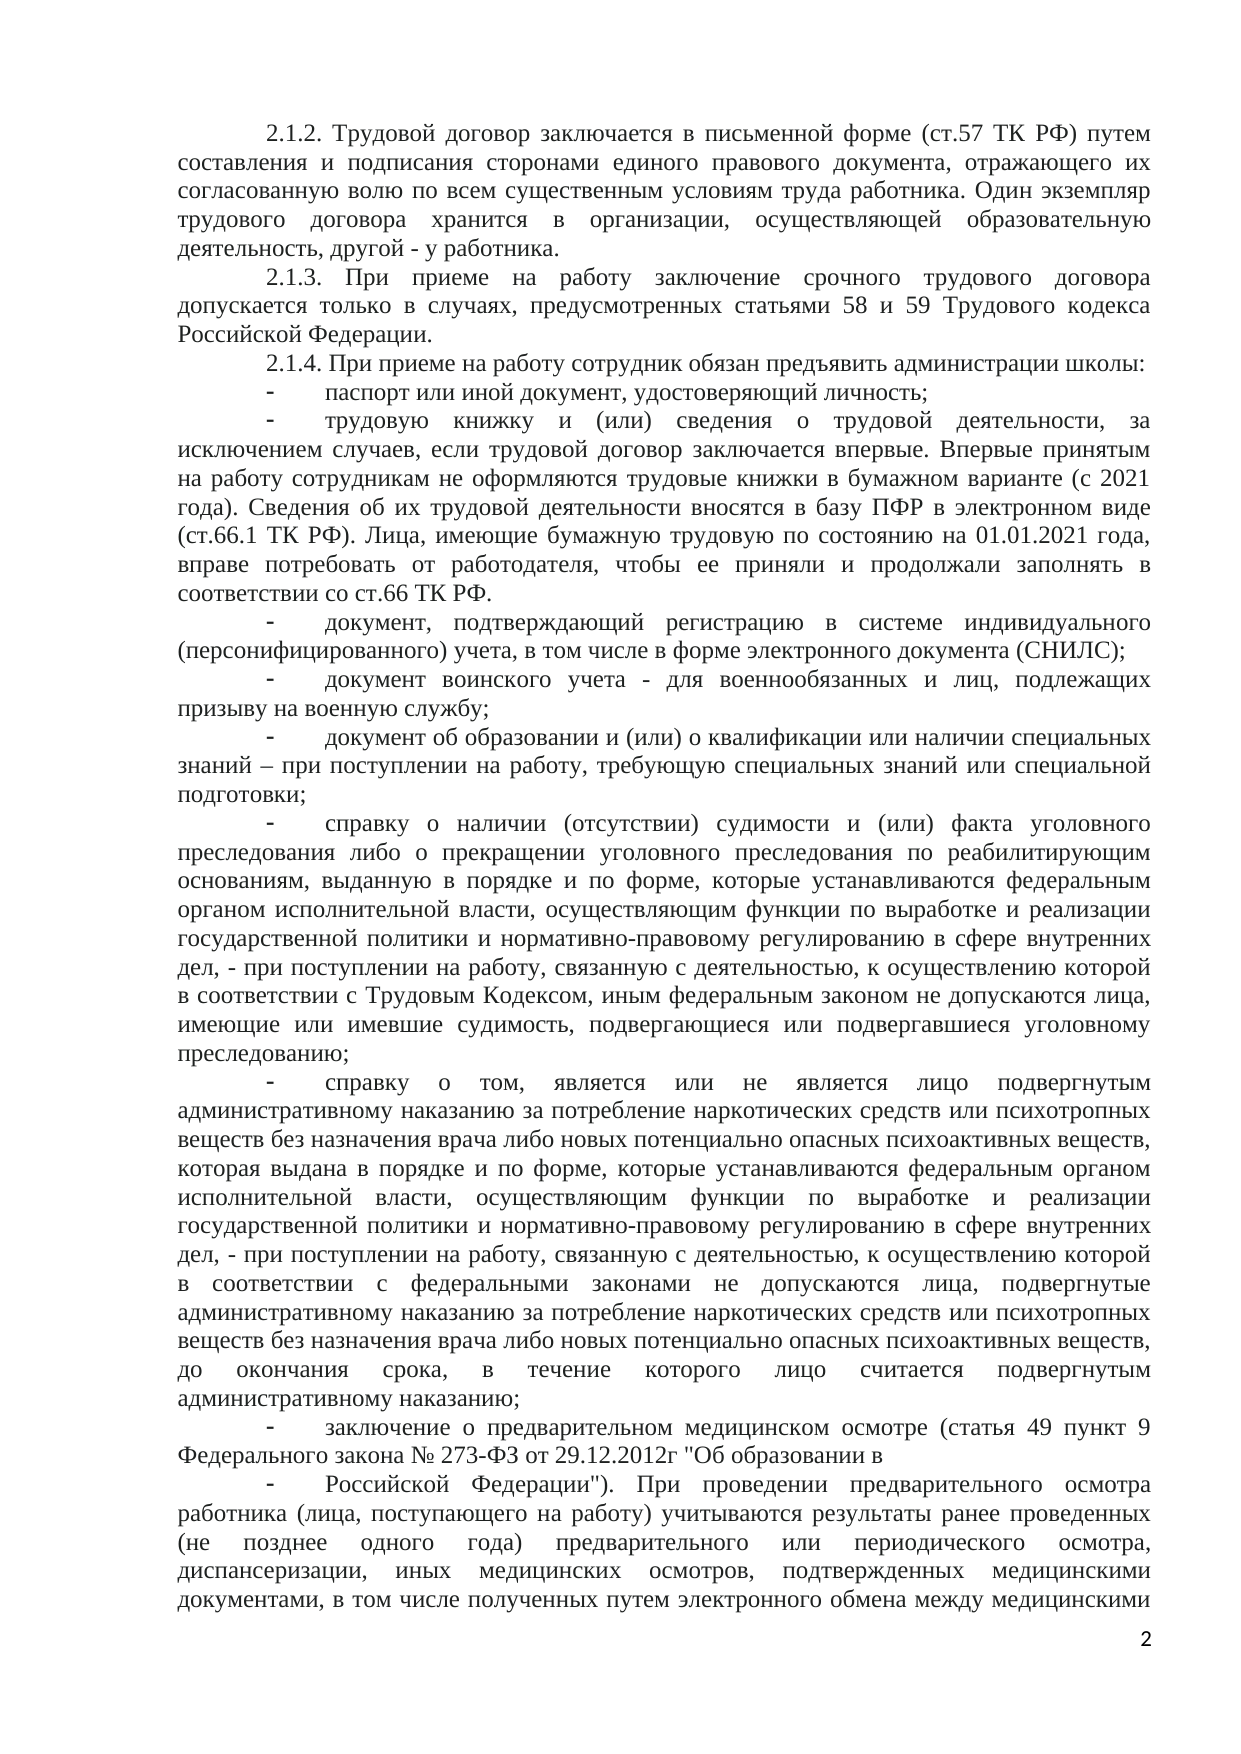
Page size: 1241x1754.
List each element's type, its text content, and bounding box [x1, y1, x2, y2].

text 2.1.3. При приеме на работу заключение срочного трудового договора допускается только в случаях, предусмотренных статьями 58 и 59 Трудового кодекса Российской Федерации. [177, 262, 1152, 348]
list заключение о предварительном медицинском осмотре (статья 49 пункт 9 Федерального закона № 273-ФЗ от 29.12.2012г "Об образовании в [177, 1412, 1152, 1469]
text 2.1.2. Трудовой договор заключается в письменной форме (ст.57 ТК РФ) путем составления и подписания сторонами единого правового документа, отражающего их согласованную волю по всем существенным условиям труда работника. Один экземпляр трудового договора хранится в организации, осуществляющей образовательную деятельность, другой - у работника. [177, 118, 1152, 262]
list документ воинского учета - для военнообязанных и лиц, подлежащих призыву на военную службу; [177, 664, 1152, 722]
list справку о наличии (отсутствии) судимости и (или) факта уголовного преследования либо о прекращении уголовного преследования по реабилитирующим основаниям, выданную в порядке и по форме, которые устанавливаются федеральным органом исполнительной власти, осуществляющим функции по выработке и реализации государственной политики и нормативно-правовому регулированию в сфере внутренних дел, - при поступлении на работу, связанную с деятельностью, к осуществлению которой в соответствии с Трудовым Кодексом, иным федеральным законом не допускаются лица, имеющие или имевшие судимость, подвергающиеся или подвергавшиеся уголовному преследованию; [177, 808, 1152, 1067]
list документ, подтверждающий регистрацию в системе индивидуального (персонифицированного) учета, в том числе в форме электронного документа (СНИЛС); [177, 607, 1152, 664]
list трудовую книжку и (или) сведения о трудовой деятельности, за исключением случаев, если трудовой договор заключается впервые. Впервые принятым на работу сотрудникам не оформляются трудовые книжки в бумажном варианте (с 2021 года). Сведения об их трудовой деятельности вносятся в базу ПФР в электронном виде (ст.66.1 ТК РФ). Лица, имеющие бумажную трудовую по состоянию на 01.01.2021 года, вправе потребовать от работодателя, чтобы ее приняли и продолжали заполнять в соответствии со ст.66 ТК РФ. [177, 406, 1152, 607]
text 2.1.4. При приеме на работу сотрудник обязан предъявить администрации школы: [177, 348, 1152, 377]
list документ об образовании и (или) о квалификации или наличии специальных знаний – при поступлении на работу, требующую специальных знаний или специальной подготовки; [177, 722, 1152, 808]
list справку о том, является или не является лицо подвергнутым административному наказанию за потребление наркотических средств или психотропных веществ без назначения врача либо новых потенциально опасных психоактивных веществ, которая выдана в порядке и по форме, которые устанавливаются федеральным органом исполнительной власти, осуществляющим функции по выработке и реализации государственной политики и нормативно-правовому регулированию в сфере внутренних дел, - при поступлении на работу, связанную с деятельностью, к осуществлению которой в соответствии с федеральными законами не допускаются лица, подвергнутые административному наказанию за потребление наркотических средств или психотропных веществ без назначения врача либо новых потенциально опасных психоактивных веществ, до окончания срока, в течение которого лицо считается подвергнутым административному наказанию; [177, 1067, 1152, 1412]
list паспорт или иной документ, удостоверяющий личность; [177, 377, 1152, 406]
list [177, 1469, 1152, 1613]
